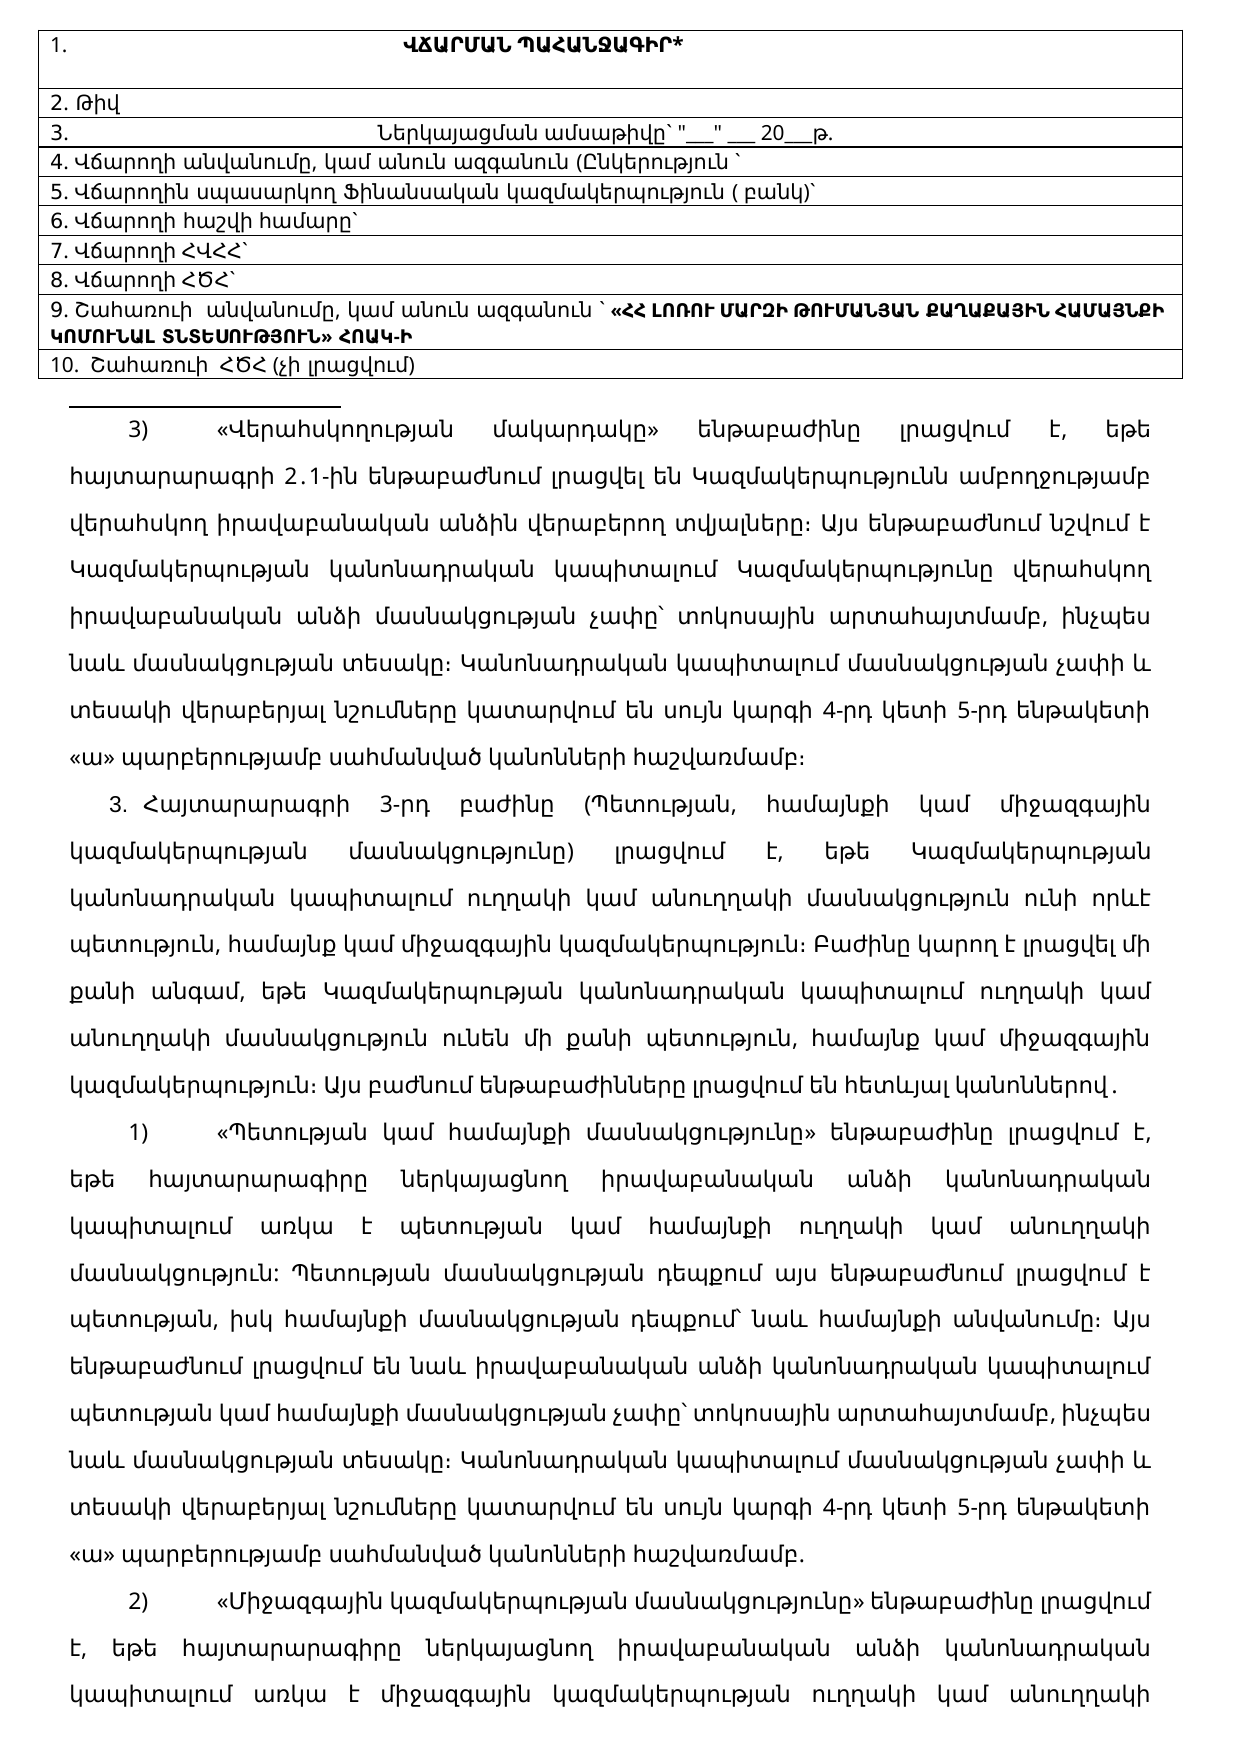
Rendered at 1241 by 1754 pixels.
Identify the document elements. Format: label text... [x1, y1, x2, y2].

table_cell 4. Վճարողի անվանումը, կամ անուն ազգանուն (Ընկերություն ` [39, 148, 1182, 176]
table_cell 3. Ներկայացման ամսաթիվը` "___" ___ 20___թ. [39, 118, 1182, 146]
table_cell 7. Վճարողի ՀՎՀՀ` [39, 236, 1182, 264]
table_cell 6. Վճարողի հաշվի համարը` [39, 206, 1182, 235]
table_cell 9. Շահառուի անվանումը, կամ անուն ազգանուն ` «ՀՀ ԼՈՌՈՒ ՄԱՐԶԻ ԹՈՒՄԱՆՅԱՆ ՔԱՂԱՔԱՅԻՆ ՀԱՄԱՅՆՔԻ ԿՈՄՈՒՆԱԼ ՏՆՏԵՍՈՒԹՅՈՒՆ» ՀՈԱԿ-Ի [39, 295, 1182, 349]
table_cell 10. Շահառուի ՀԾՀ (չի լրացվում) [39, 350, 1182, 378]
table_header 1. ՎՃԱՐՄԱՆ ՊԱՀԱՆՋԱԳԻՐ* [39, 31, 1182, 87]
table_cell 8. Վճարողի ՀԾՀ` [39, 265, 1182, 294]
table_cell 2. Թիվ [39, 89, 1182, 117]
table_cell 5. Վճարողին սպասարկող Ֆինանսական կազմակերպություն ( բանկ)` [39, 177, 1182, 205]
